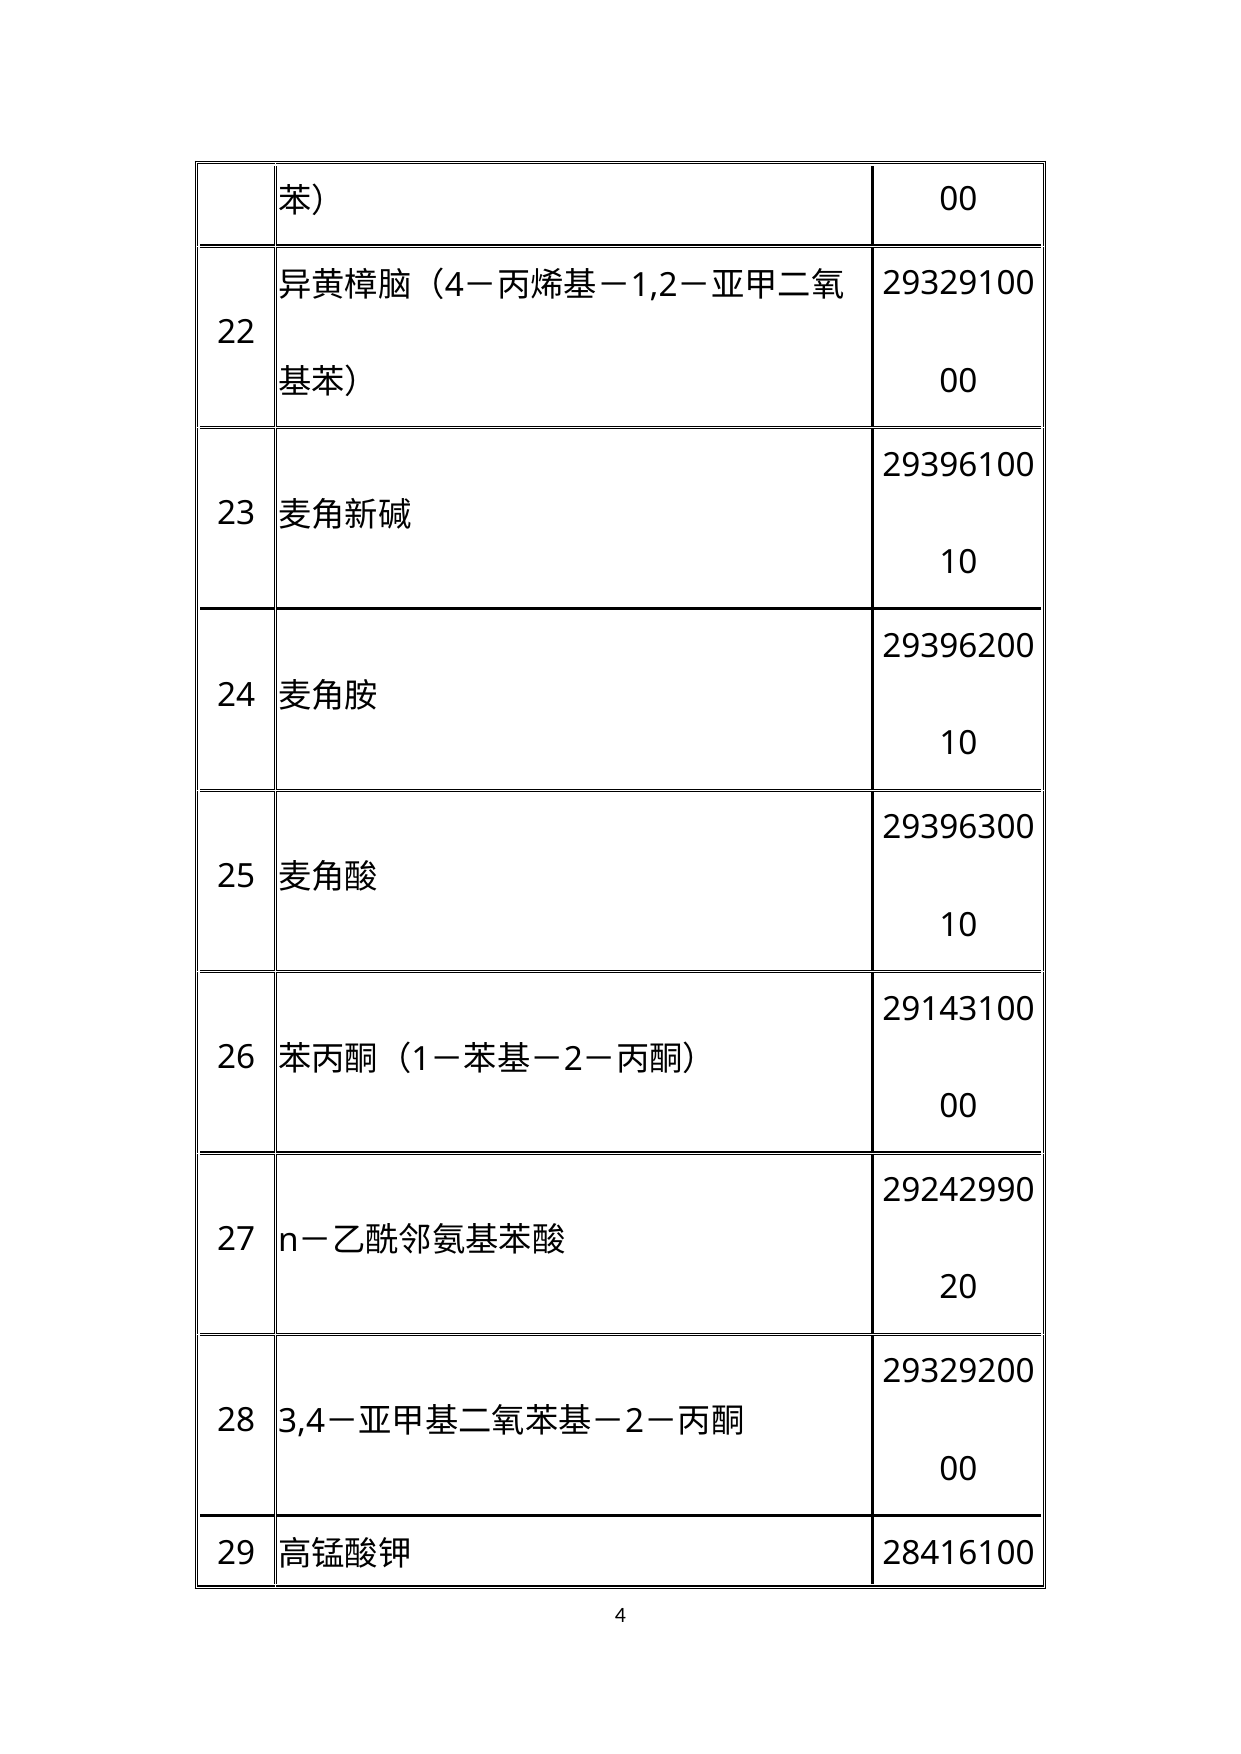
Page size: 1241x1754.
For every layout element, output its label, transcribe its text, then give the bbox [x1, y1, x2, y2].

table_cell 2939620010 [874, 607, 1043, 788]
table_cell 2841610000 [872, 1514, 1043, 1585]
table_cell 25 [198, 789, 274, 970]
table_cell 麦角新碱 [277, 429, 871, 607]
table_cell 异黄樟脑（4－丙烯基－1,2－亚甲二氧基苯） [277, 248, 871, 426]
table_cell 2939630010 [874, 789, 1043, 970]
table_cell 24 [198, 607, 274, 788]
table_cell 2914310000 [872, 970, 1044, 1151]
table_cell 苯丙酮（1－苯基－2－丙酮） [277, 973, 871, 1151]
table_cell 麦角胺 [277, 610, 871, 788]
table_cell 高锰酸钾 [276, 1517, 872, 1585]
table_cell 麦角酸 [277, 792, 871, 970]
table_cell 29 [198, 1514, 276, 1585]
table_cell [276, 164, 872, 244]
table_cell 23 [196, 426, 276, 607]
table_cell 21 [198, 164, 276, 244]
table_cell 3,4－亚甲基二氧苯基－2－丙酮 [277, 1336, 871, 1514]
table_cell 27 [198, 1151, 274, 1332]
table_cell 22 [198, 244, 274, 426]
table_cell 2939610010 [872, 426, 1044, 607]
table_cell 2932940000 [872, 164, 1043, 244]
table_cell 26 [196, 970, 276, 1151]
table_cell n－乙酰邻氨基苯酸 [277, 1155, 871, 1332]
table_cell 2932920000 [874, 1333, 1043, 1514]
table_cell 28 [198, 1333, 274, 1514]
table_cell 2932910000 [874, 244, 1043, 426]
table_cell 2924299020 [874, 1151, 1043, 1332]
